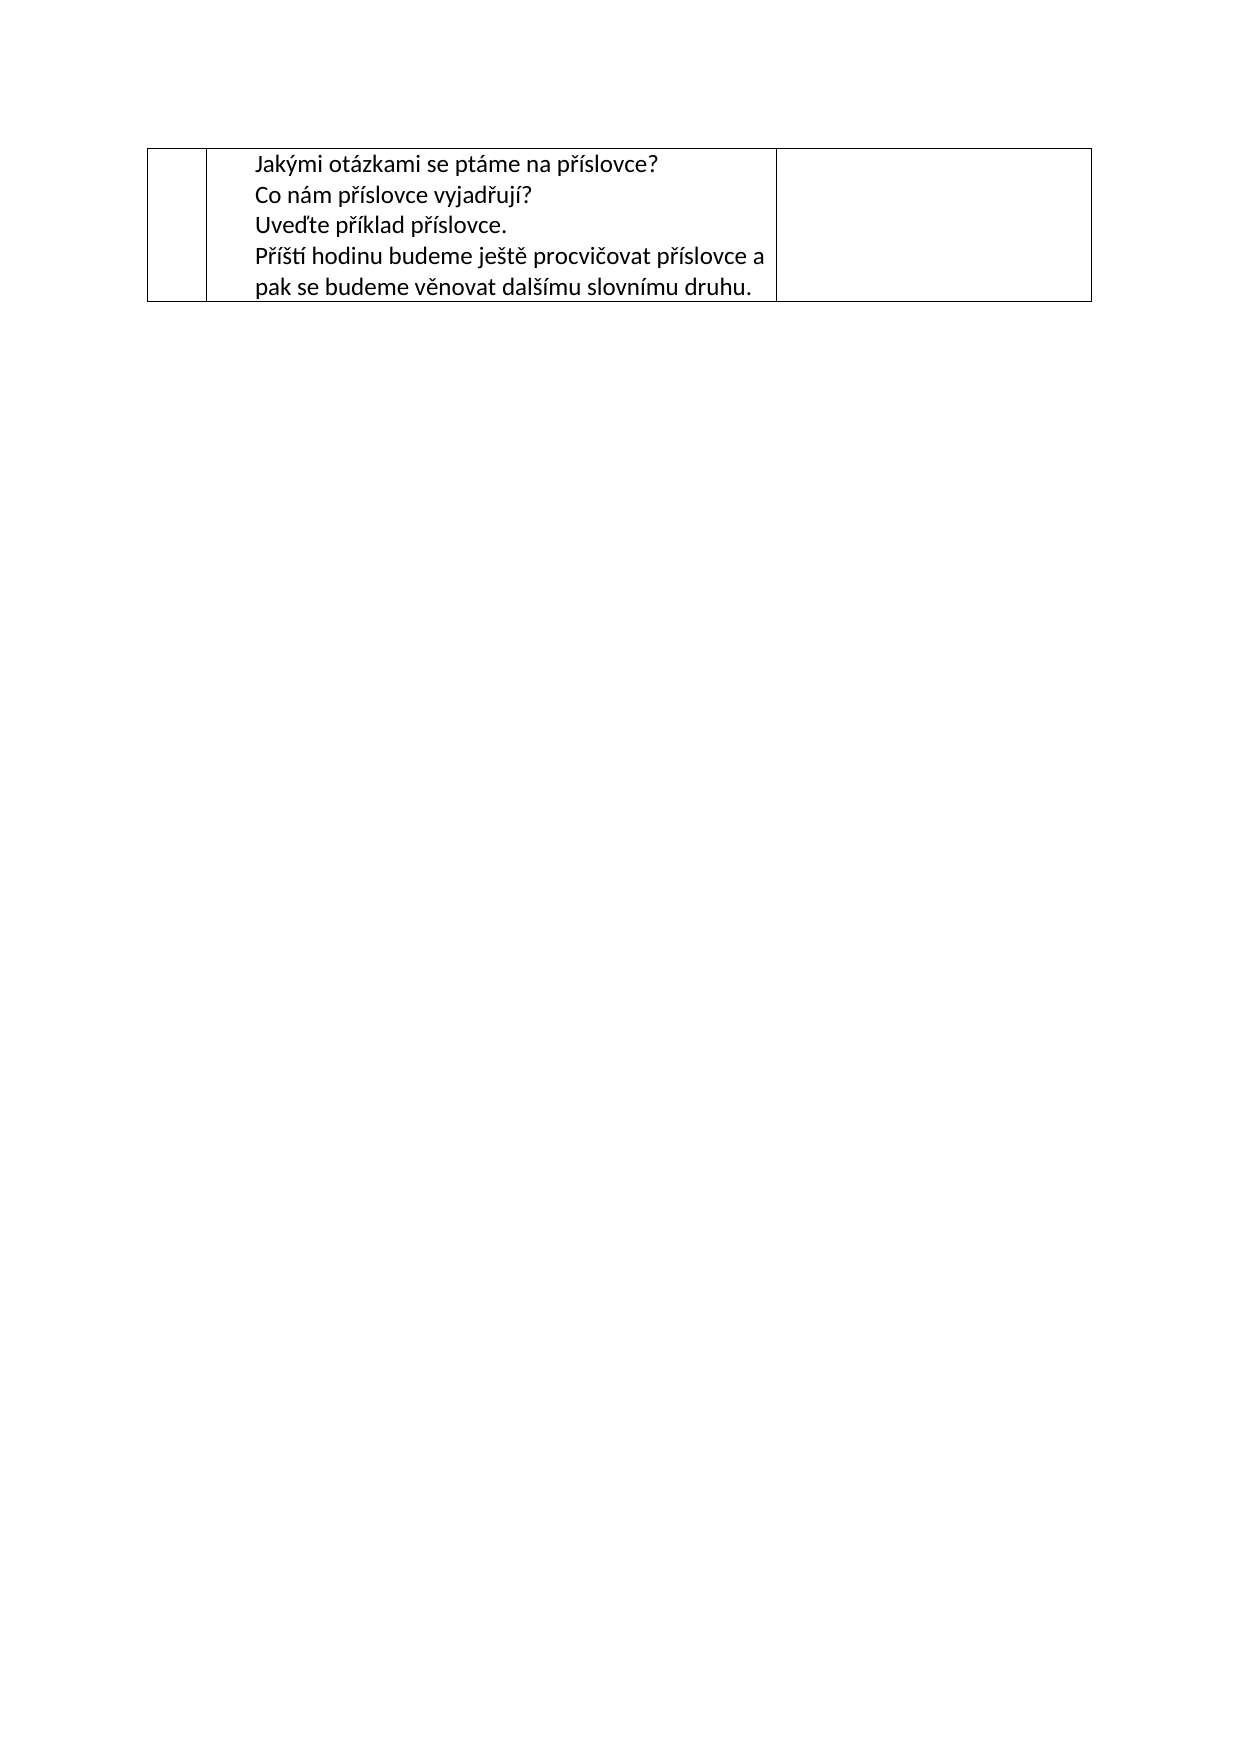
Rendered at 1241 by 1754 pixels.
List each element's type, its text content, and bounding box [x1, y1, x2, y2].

table_cell [777, 149, 1091, 301]
table_cell 3´ [148, 149, 206, 301]
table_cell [207, 149, 776, 301]
